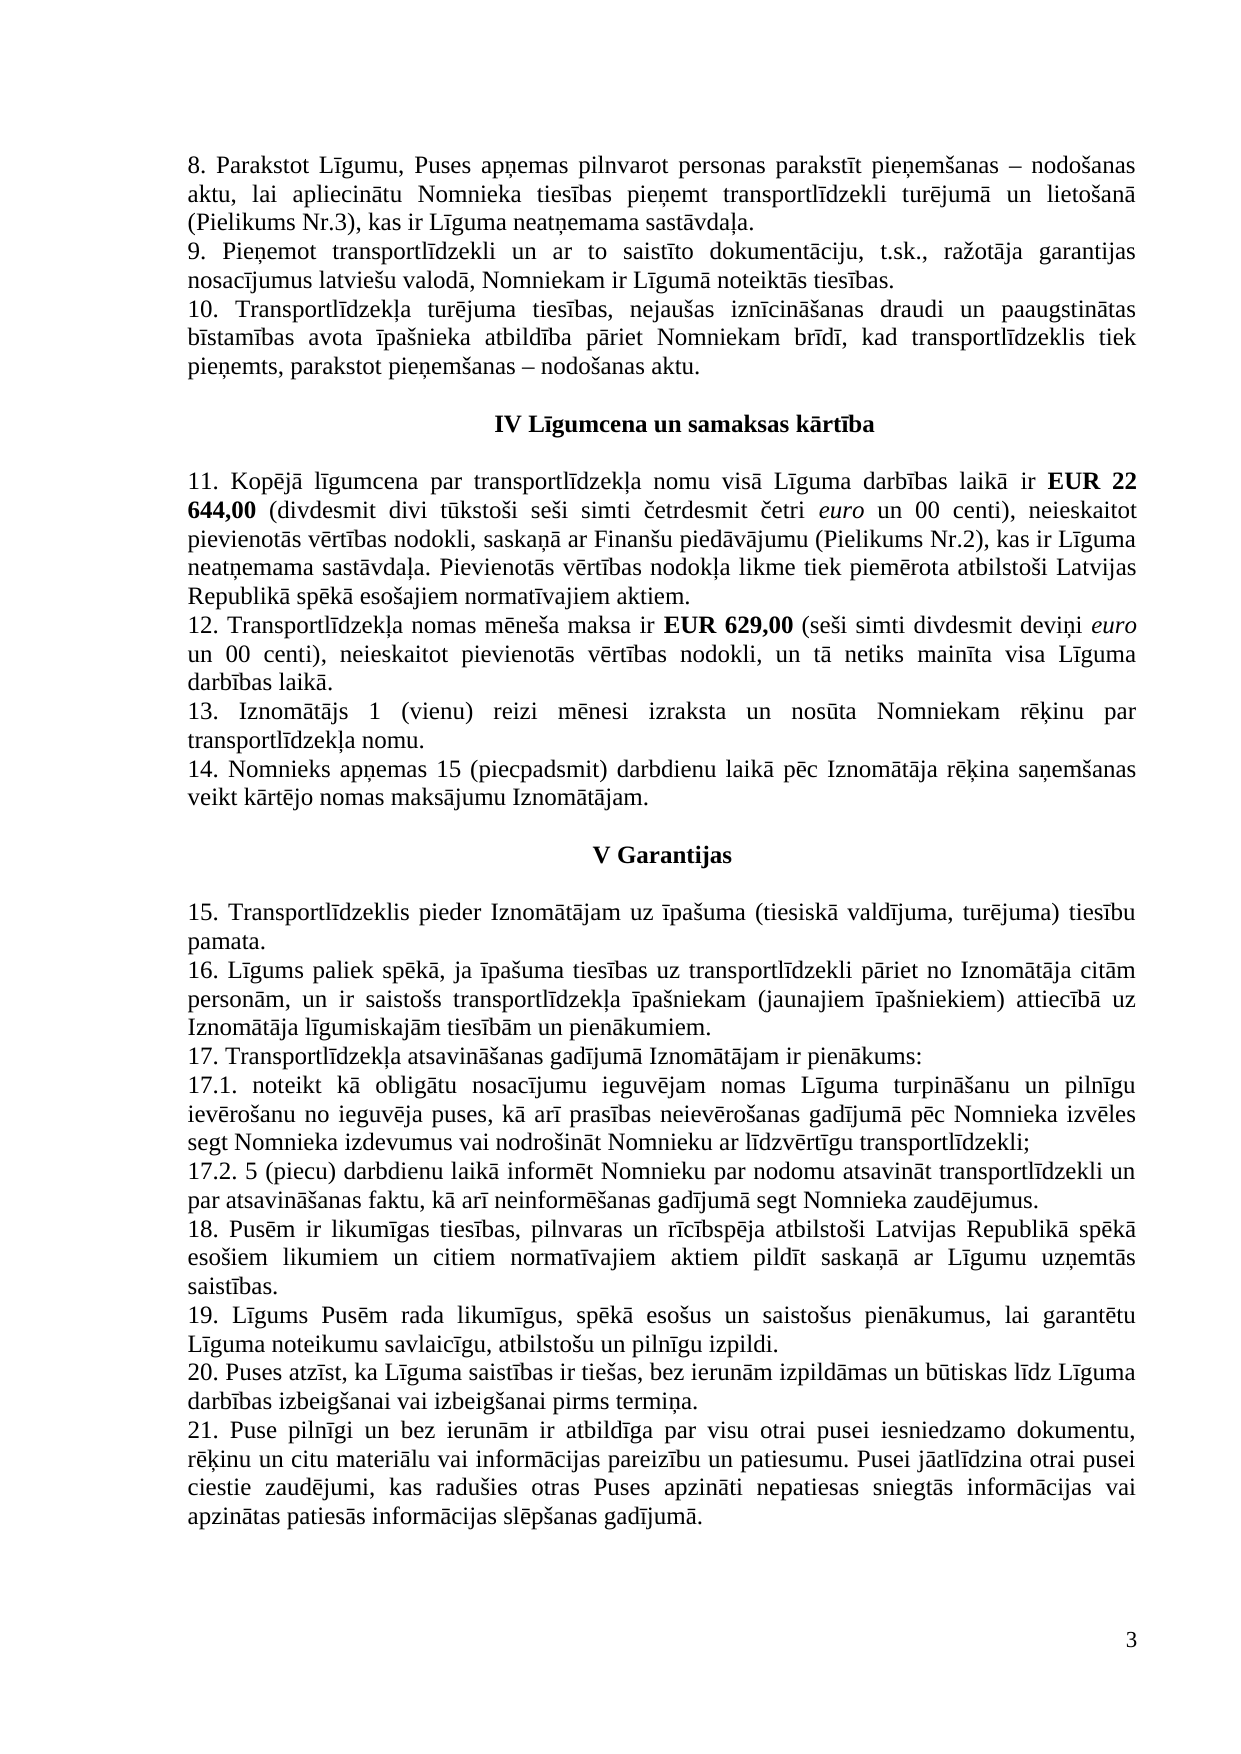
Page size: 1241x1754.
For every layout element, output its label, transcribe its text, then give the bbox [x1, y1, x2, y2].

text IV Līgumcena un samaksas kārtība [232, 409, 1137, 437]
text 11. Kopējā līgumcena par transportlīdzekļa nomu visā Līguma darbības laikā ir EUR 22 644,00 (divdesmit divi tūkstoši seši simti četrdesmit četri euro un 00 centi), neieskaitot pievienotās vērtības nodokli, saskaņā ar Finanšu piedāvājumu (Pielikums Nr.2), kas ir Līguma neatņemama sastāvdaļa. Pievienotās vērtības nodokļa likme tiek piemērota atbilstoši Latvijas Republikā spēkā esošajiem normatīvajiem aktiem. [187, 466, 1137, 610]
text 20. Puses atzīst, ka Līguma saistības ir tiešas, bez ierunām izpildāmas un būtiskas līdz Līguma darbības izbeigšanai vai izbeigšanai pirms termiņa. [187, 1357, 1137, 1415]
text 13. Iznomātājs 1 (vienu) reizi mēnesi izraksta un nosūta Nomniekam rēķinu par transportlīdzekļa nomu. [187, 696, 1137, 754]
text 21. Puse pilnīgi un bez ierunām ir atbildīga par visu otrai pusei iesniedzamo dokumentu, rēķinu un citu materiālu vai informācijas pareizību un patiesumu. Pusei jāatlīdzina otrai pusei ciestie zaudējumi, kas radušies otras Puses apzināti nepatiesas sniegtās informācijas vai apzinātas patiesās informācijas slēpšanas gadījumā. [187, 1415, 1137, 1530]
text 10. Transportlīdzekļa turējuma tiesības, nejaušas iznīcināšanas draudi un paaugstinātas bīstamības avota īpašnieka atbildība pāriet Nomniekam brīdī, kad transportlīdzeklis tiek pieņemts, parakstot pieņemšanas – nodošanas aktu. [187, 294, 1137, 380]
text 9. Pieņemot transportlīdzekli un ar to saistīto dokumentāciju, t.sk., ražotāja garantijas nosacījumus latviešu valodā, Nomniekam ir Līgumā noteiktās tiesības. [187, 236, 1137, 294]
text 17.1. noteikt kā obligātu nosacījumu ieguvējam nomas Līguma turpināšanu un pilnīgu ievērošanu no ieguvēja puses, kā arī prasības neievērošanas gadījumā pēc Nomnieka izvēles segt Nomnieka izdevumus vai nodrošināt Nomnieku ar līdzvērtīgu transportlīdzekli; [187, 1070, 1137, 1156]
text 14. Nomnieks apņemas 15 (piecpadsmit) darbdienu laikā pēc Iznomātāja rēķina saņemšanas veikt kārtējo nomas maksājumu Iznomātājam. [187, 754, 1137, 811]
text 16. Līgums paliek spēkā, ja īpašuma tiesības uz transportlīdzekli pāriet no Iznomātāja citām personām, un ir saistošs transportlīdzekļa īpašniekam (jaunajiem īpašniekiem) attiecībā uz Iznomātāja līgumiskajām tiesībām un pienākumiem. [187, 955, 1137, 1041]
text 12. Transportlīdzekļa nomas mēneša maksa ir EUR 629,00 (seši simti divdesmit deviņi euro un 00 centi), neieskaitot pievienotās vērtības nodokli, un tā netiks mainīta visa Līguma darbības laikā. [187, 610, 1137, 696]
text 8. Parakstot Līgumu, Puses apņemas pilnvarot personas parakstīt pieņemšanas – nodošanas aktu, lai apliecinātu Nomnieka tiesības pieņemt transportlīdzekli turējumā un lietošanā (Pielikums Nr.3), kas ir Līguma neatņemama sastāvdaļa. [187, 150, 1137, 236]
text V Garantijas [187, 840, 1137, 869]
text 15. Transportlīdzeklis pieder Iznomātājam uz īpašuma (tiesiskā valdījuma, turējuma) tiesību pamata. [187, 897, 1137, 955]
text 17. Transportlīdzekļa atsavināšanas gadījumā Iznomātājam ir pienākums: [187, 1041, 1137, 1070]
text 18. Pusēm ir likumīgas tiesības, pilnvaras un rīcībspēja atbilstoši Latvijas Republikā spēkā esošiem likumiem un citiem normatīvajiem aktiem pildīt saskaņā ar Līgumu uzņemtās saistības. [187, 1214, 1137, 1300]
text 17.2. 5 (piecu) darbdienu laikā informēt Nomnieku par nodomu atsavināt transportlīdzekli un par atsavināšanas faktu, kā arī neinformēšanas gadījumā segt Nomnieka zaudējumus. [187, 1156, 1137, 1214]
text 19. Līgums Pusēm rada likumīgus, spēkā esošus un saistošus pienākumus, lai garantētu Līguma noteikumu savlaicīgu, atbilstošu un pilnīgu izpildi. [187, 1300, 1137, 1357]
